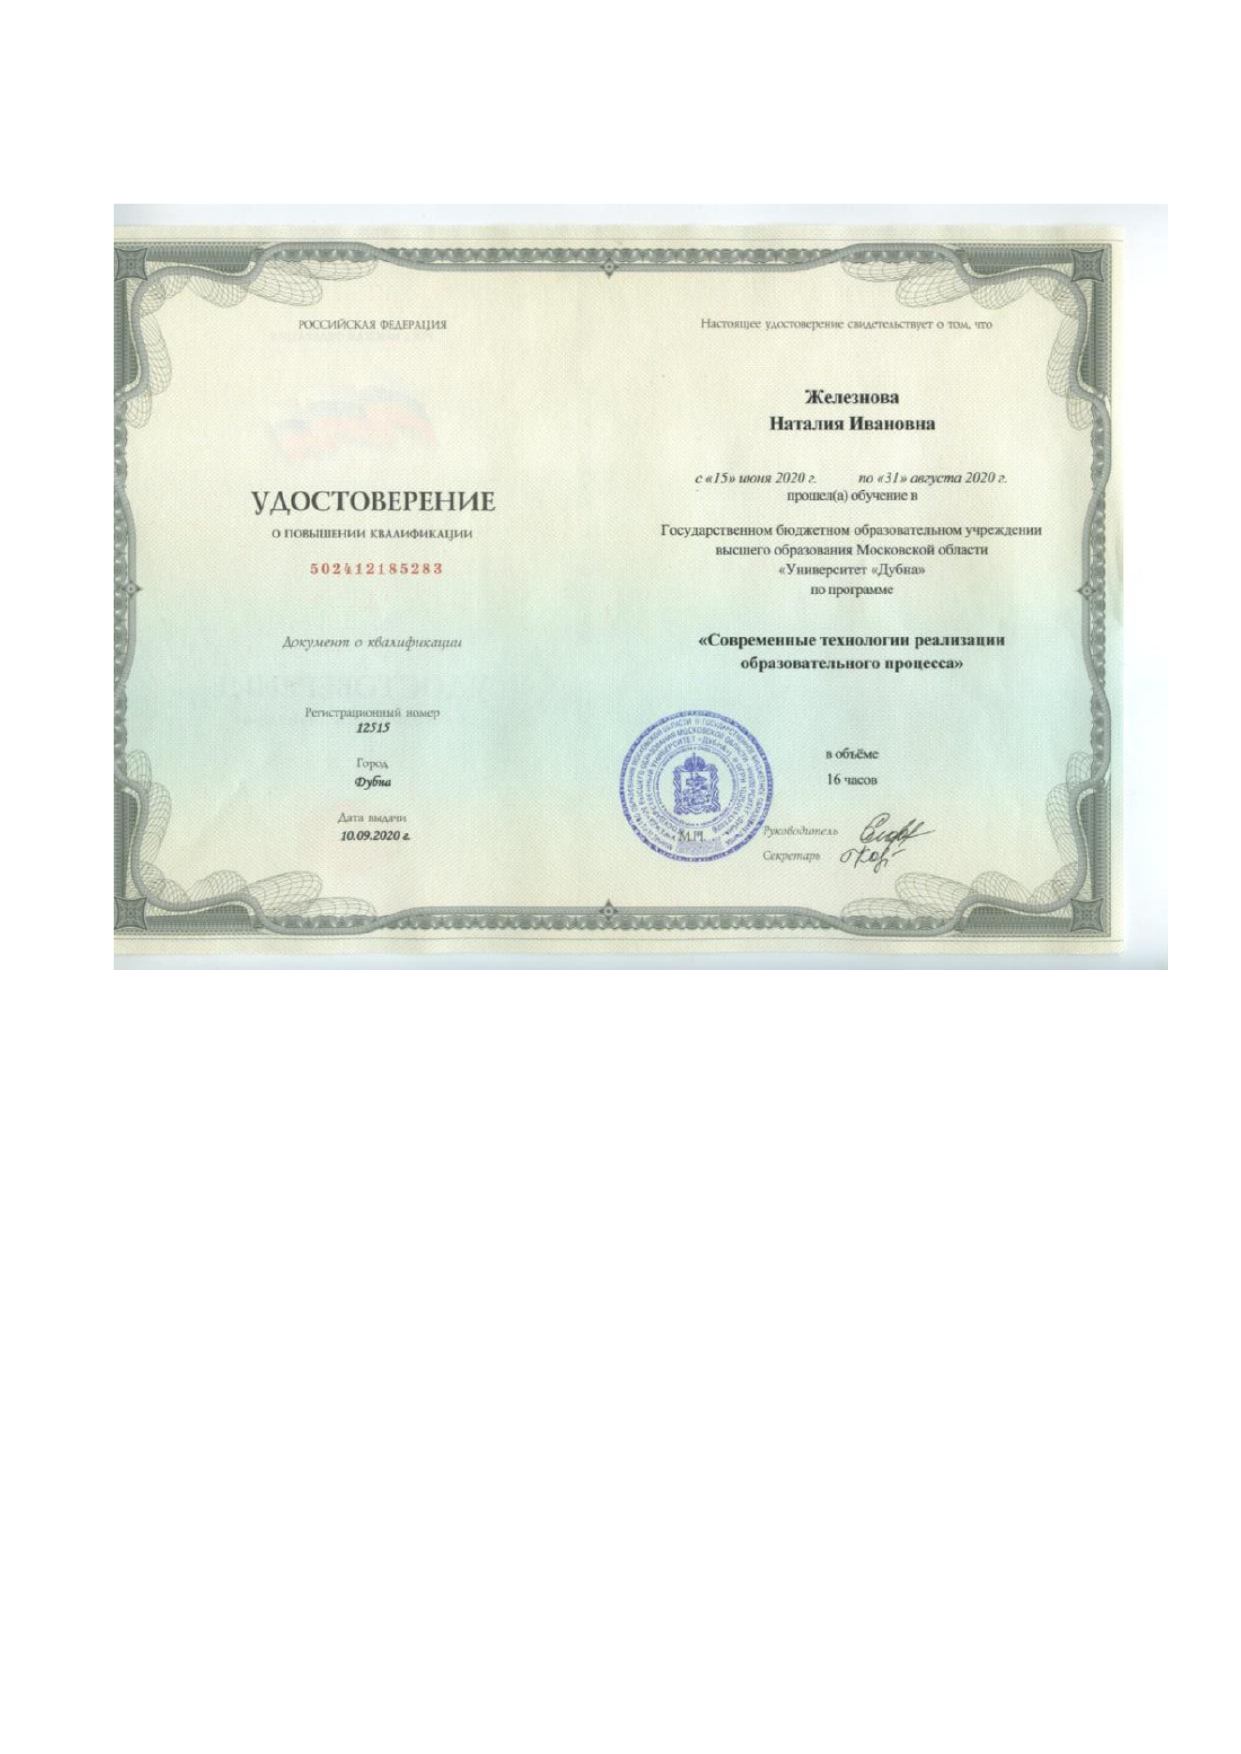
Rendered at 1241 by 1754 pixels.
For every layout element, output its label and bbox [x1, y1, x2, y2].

picture [115, 204, 1168, 970]
